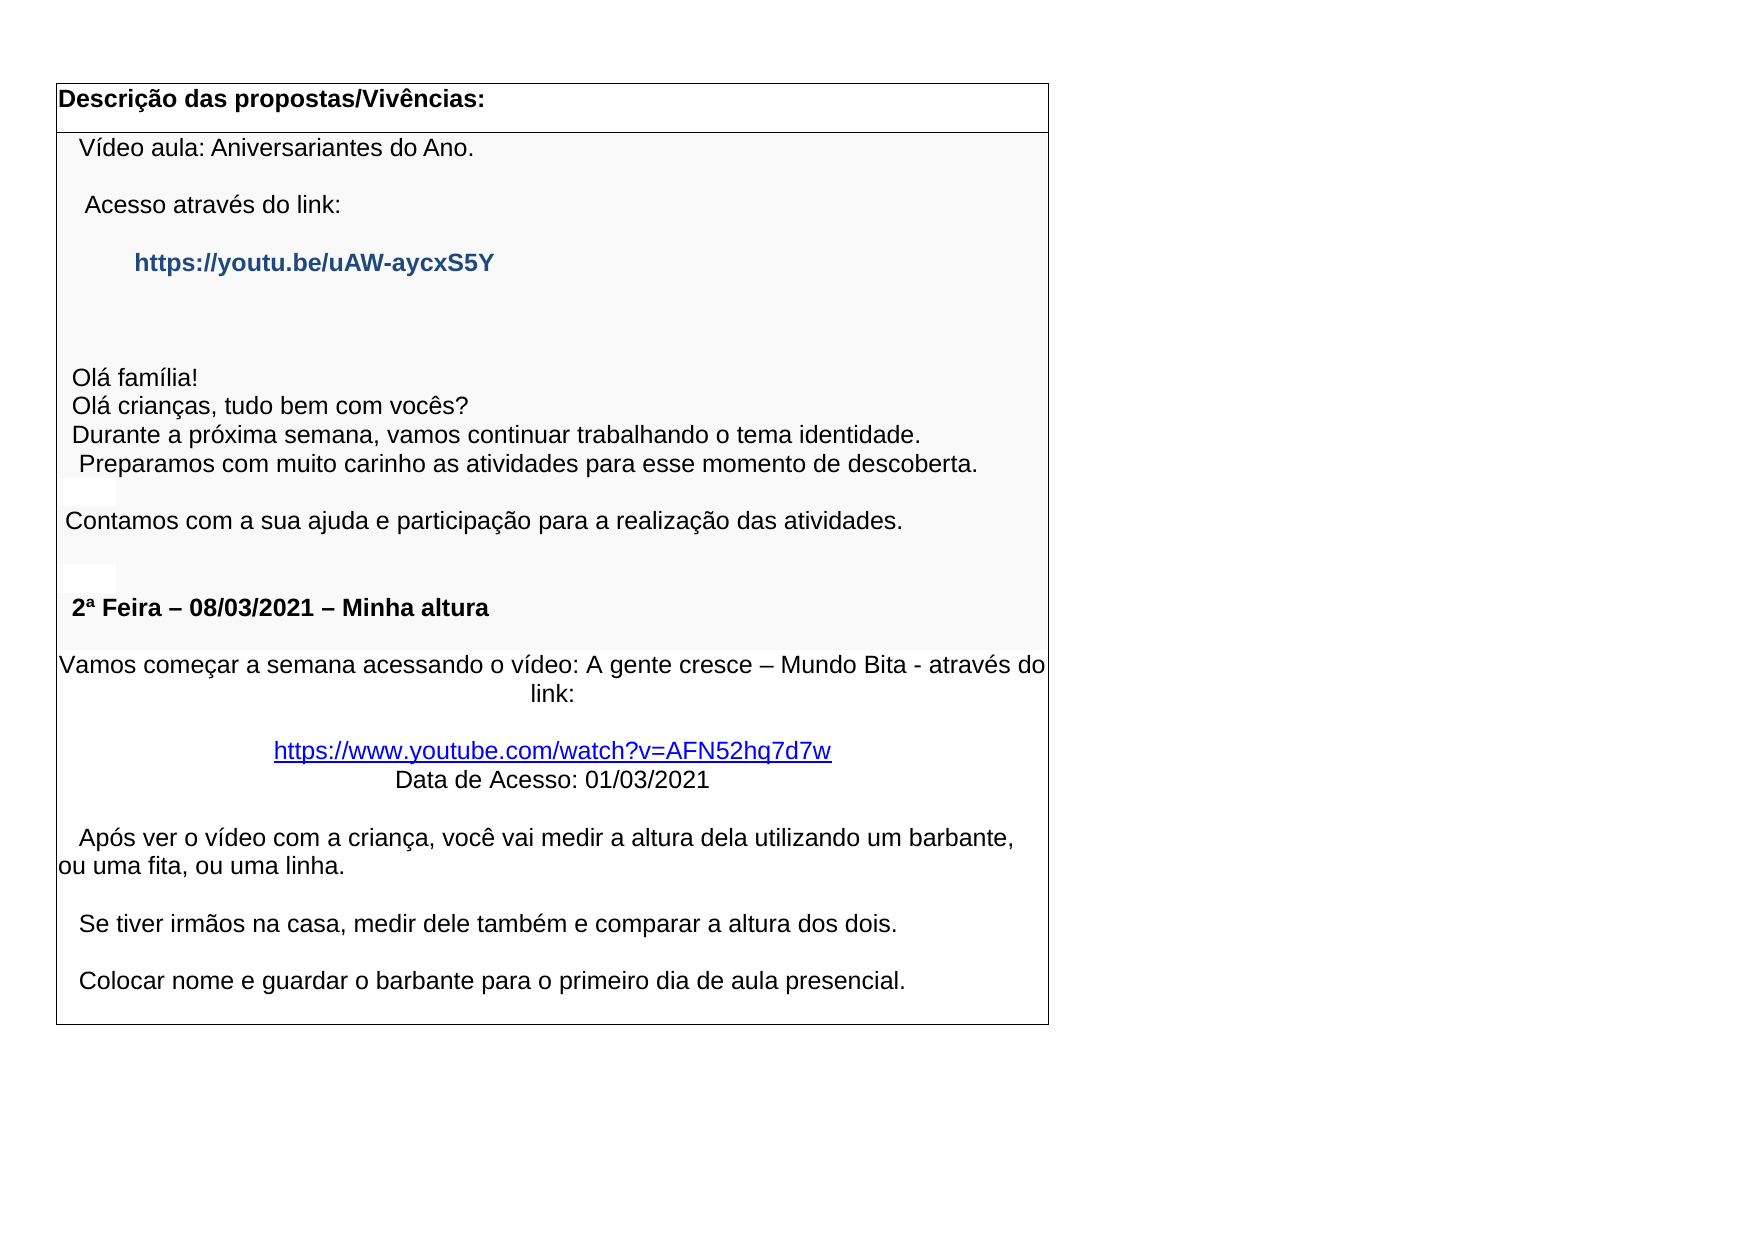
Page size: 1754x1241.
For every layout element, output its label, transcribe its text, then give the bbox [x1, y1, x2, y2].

table_header Descrição das propostas/Vivências: [57, 84, 1048, 132]
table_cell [57, 133, 1048, 1024]
